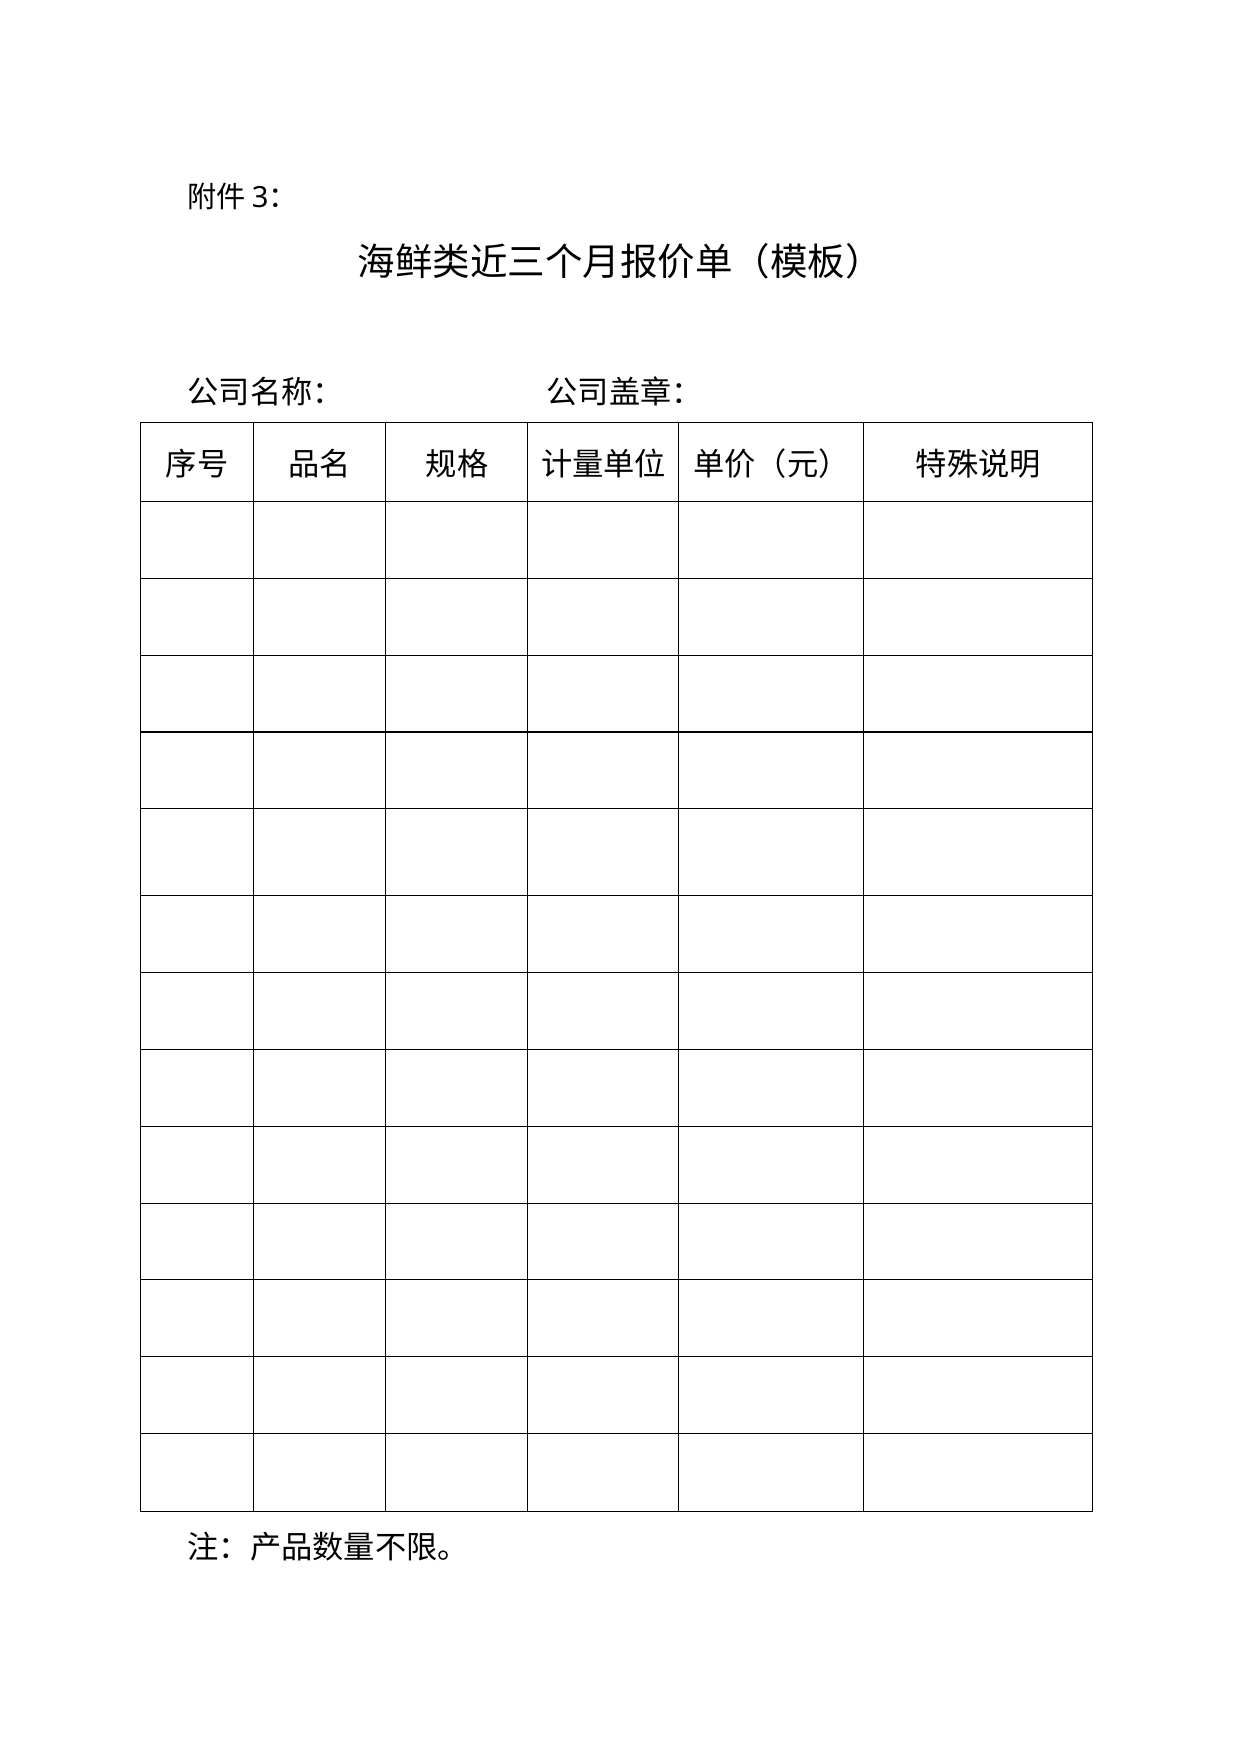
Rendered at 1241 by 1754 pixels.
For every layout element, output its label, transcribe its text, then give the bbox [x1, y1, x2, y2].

table_cell [528, 973, 678, 1049]
table_header 计量单位 [528, 423, 678, 501]
table_cell [528, 502, 678, 578]
text 附件3： [187, 162, 1053, 227]
table_cell [386, 809, 527, 895]
table_cell [254, 1434, 385, 1511]
table_cell [254, 896, 385, 972]
table_cell [141, 1434, 253, 1511]
table_cell [386, 1434, 527, 1511]
table_cell [386, 579, 527, 654]
table_cell [141, 502, 253, 578]
table_cell [528, 733, 678, 808]
table_header 规格 [386, 423, 527, 501]
table_cell [528, 1434, 678, 1511]
table_cell [864, 1280, 1092, 1356]
table_header 单价（元） [679, 423, 863, 501]
table_cell [254, 809, 385, 895]
table_cell [679, 1357, 863, 1433]
table_cell [864, 809, 1092, 895]
table_cell [386, 973, 527, 1049]
text 公司名称： 公司盖章： [187, 357, 1053, 422]
table_cell [679, 656, 863, 731]
table_cell [141, 656, 253, 731]
table_cell [386, 656, 527, 731]
table_cell [386, 733, 527, 808]
table_cell [386, 1127, 527, 1202]
table_cell [679, 1127, 863, 1202]
table_cell [141, 1204, 253, 1279]
table_cell [141, 896, 253, 972]
table_cell [254, 656, 385, 731]
table_cell [254, 579, 385, 654]
table_cell [254, 973, 385, 1049]
table_cell [386, 896, 527, 972]
table_cell [386, 1357, 527, 1433]
table_cell [386, 502, 527, 578]
table_cell [528, 1280, 678, 1356]
table_cell [141, 579, 253, 654]
table_cell [679, 809, 863, 895]
table_cell [254, 1204, 385, 1279]
table_cell [679, 1050, 863, 1126]
table_cell [679, 579, 863, 654]
table_cell [528, 656, 678, 731]
table_cell [864, 502, 1092, 578]
table_cell [864, 896, 1092, 972]
table_cell [864, 1127, 1092, 1202]
table_cell [254, 502, 385, 578]
table_header 序号 [141, 423, 253, 501]
table_cell [864, 1050, 1092, 1126]
table_cell [679, 1434, 863, 1511]
table_cell [254, 1050, 385, 1126]
table_cell [679, 733, 863, 808]
table_cell [254, 1127, 385, 1202]
table_cell [141, 809, 253, 895]
table_cell [864, 1204, 1092, 1279]
table_cell [254, 733, 385, 808]
table_header 特殊说明 [864, 423, 1092, 501]
table_header 品名 [254, 423, 385, 501]
table_cell [141, 1050, 253, 1126]
table_cell [141, 973, 253, 1049]
table_cell [864, 579, 1092, 654]
table_cell [864, 733, 1092, 808]
table_cell [864, 1434, 1092, 1511]
table_cell [141, 1357, 253, 1433]
table_cell [528, 1204, 678, 1279]
table_cell [528, 896, 678, 972]
table_cell [141, 1280, 253, 1356]
table_cell [386, 1280, 527, 1356]
table_cell [528, 1050, 678, 1126]
text 注：产品数量不限。 [187, 1512, 1053, 1577]
table_cell [386, 1204, 527, 1279]
table_cell [141, 733, 253, 808]
table_cell [679, 973, 863, 1049]
table_cell [864, 656, 1092, 731]
table_cell [386, 1050, 527, 1126]
table_cell [679, 1204, 863, 1279]
table_cell [864, 1357, 1092, 1433]
table_cell [528, 1357, 678, 1433]
text 海鲜类近三个月报价单（模板） [187, 227, 1053, 292]
table_cell [141, 1127, 253, 1202]
table_cell [679, 896, 863, 972]
table_cell [679, 1280, 863, 1356]
table_cell [254, 1357, 385, 1433]
table_cell [528, 809, 678, 895]
table_cell [864, 973, 1092, 1049]
table_cell [254, 1280, 385, 1356]
table_cell [679, 502, 863, 578]
table_cell [528, 1127, 678, 1202]
table_cell [528, 579, 678, 654]
